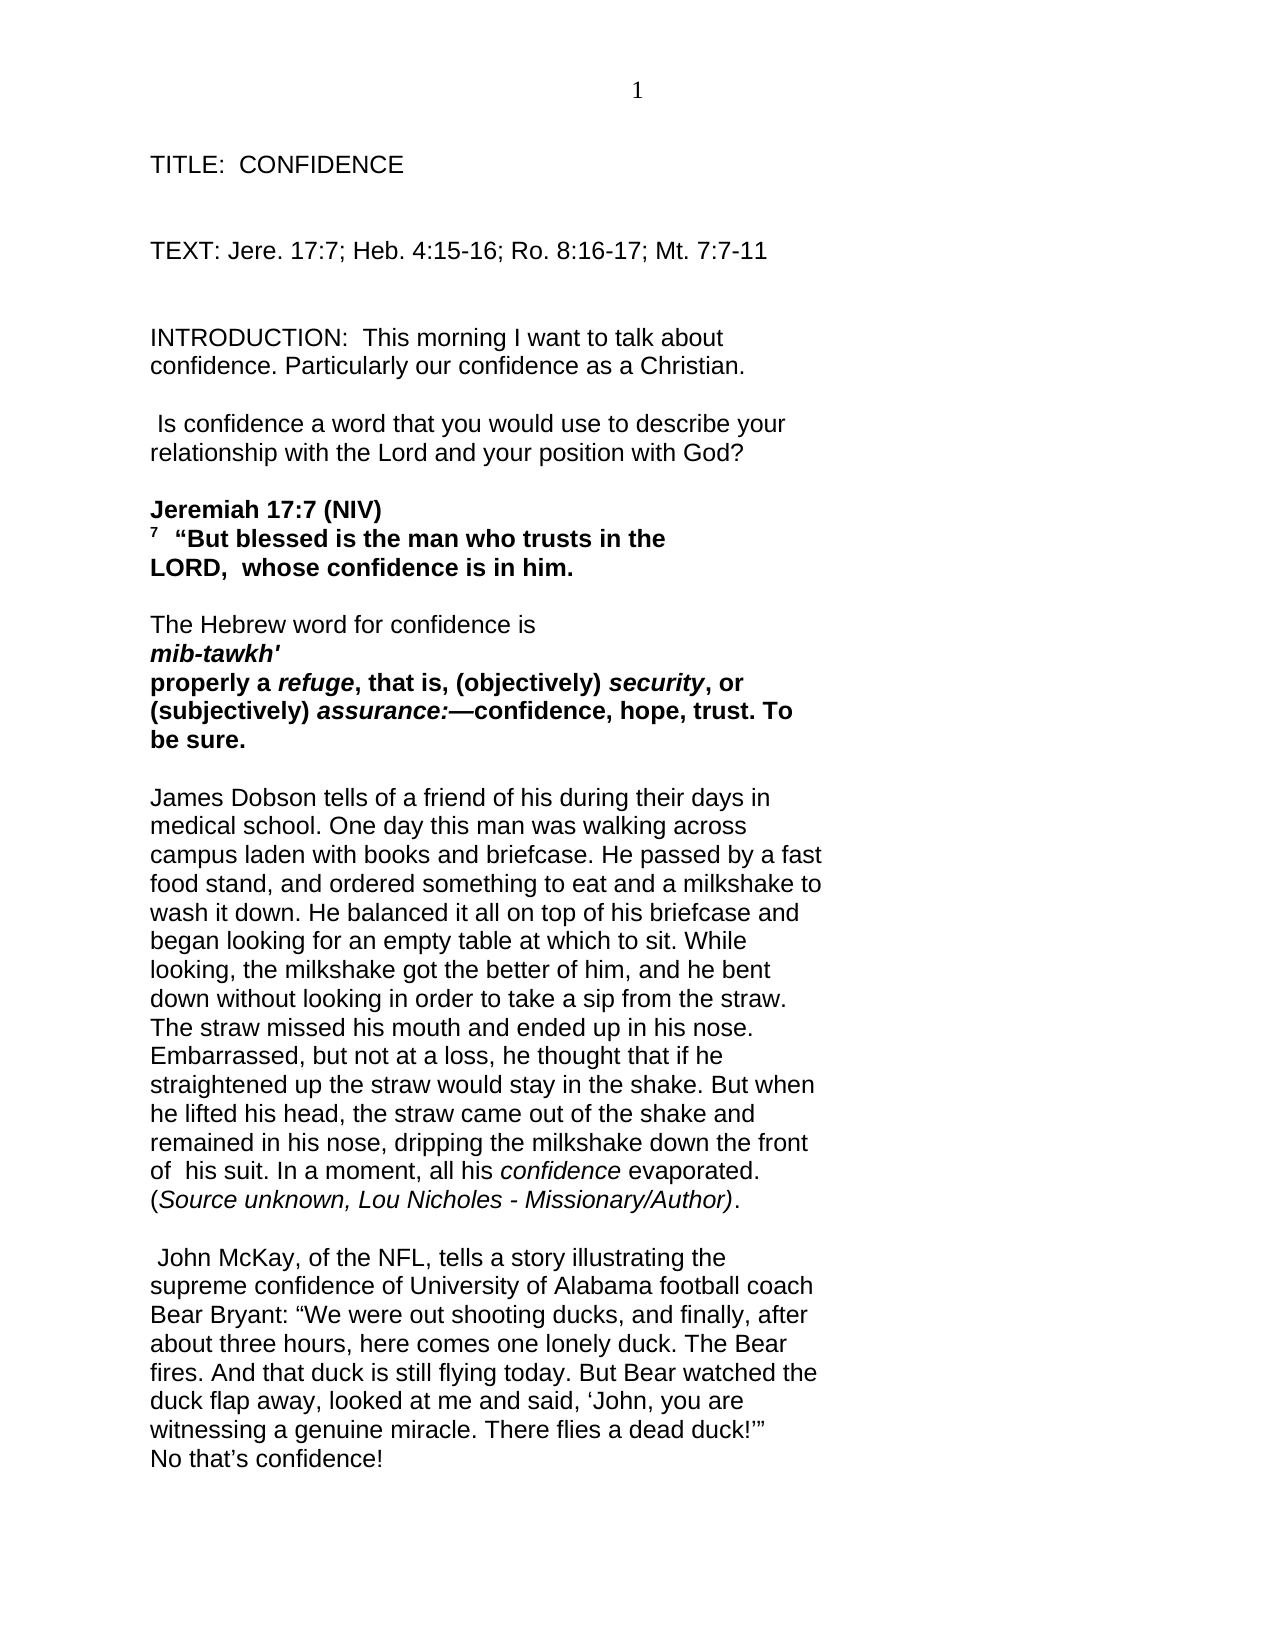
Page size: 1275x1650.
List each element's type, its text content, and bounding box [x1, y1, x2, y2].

text (NIV) [150, 495, 825, 524]
text No that’s confidence! [150, 1444, 825, 1472]
text James Dobson tells of a friend of his during their days in medical school. One day this man was walking across campus laden with books and briefcase. He passed by a fast food stand, and ordered something to eat and a milkshake to wash it down. He balanced it all on top of his briefcase and began looking for an empty table at which to sit. While looking, the milkshake got the better of him, and he bent down without looking in order to take a sip from the straw. The straw missed his mouth and ended up in his nose. Embarrassed, but not at a loss, he thought that if he straightened up the straw would stay in the shake. But when he lifted his head, the straw came out of the shake and remained in his nose, dripping the milkshake down the front of his suit. In a moment, all his confidence evaporated. (Source unknown, Lou Nicholes - Missionary/Author). [150, 782, 825, 1214]
text mib-tawkh' [150, 639, 825, 667]
text properly a refuge, that is, (objectively) security, or (subjectively) assurance:—confidence, hope, trust. To be sure. [150, 667, 825, 754]
text John McKay, of the NFL, tells a story illustrating the supreme confidence of University of Alabama football coach Bear Bryant: “We were out shooting ducks, and finally, after about three hours, here comes one lonely duck. The Bear fires. And that duck is still flying today. But Bear watched the duck flap away, looked at me and said, ‘John, you are witnessing a genuine miracle. There flies a dead duck!’” [150, 1242, 825, 1444]
text The Hebrew word for confidence is [150, 610, 825, 639]
text 7 “But blessed is the man who trusts in the LORD, whose confidence is in him. [150, 524, 825, 581]
text TEXT: Jere. 17:7; Heb. 4:15-16; Ro. 8:16-17; Mt. 7:7-11 [150, 236, 881, 265]
text Is confidence a word that you would use to describe your relationship with the Lord and your position with God? [150, 409, 825, 466]
text TITLE: CONFIDENCE [150, 150, 825, 179]
text INTRODUCTION: This morning I want to talk about confidence. Particularly our confidence as a Christian. [150, 322, 825, 380]
